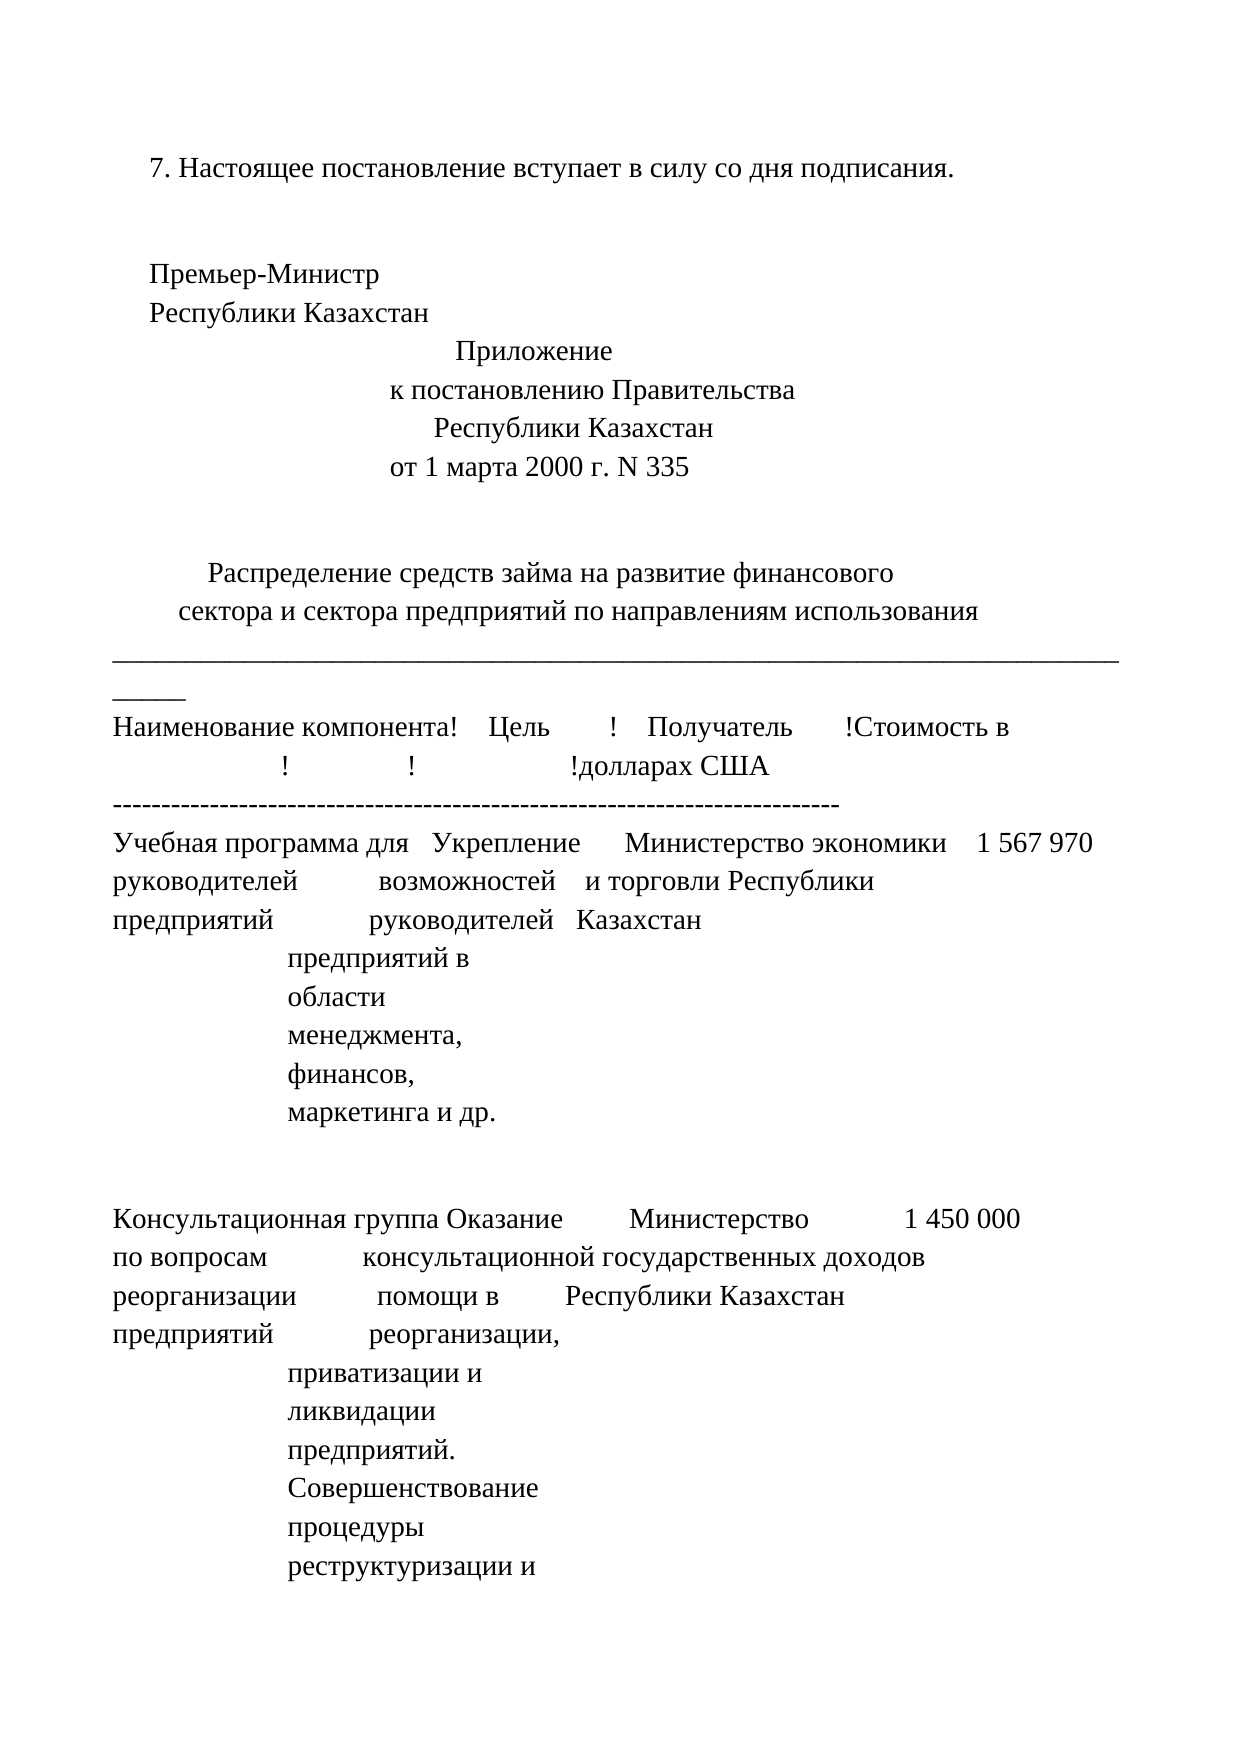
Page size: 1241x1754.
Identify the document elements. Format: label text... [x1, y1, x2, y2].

text предприятий. [112, 1432, 1128, 1466]
text предприятий реорганизации, [112, 1316, 1128, 1350]
text ! ! !долларах США [112, 748, 1128, 781]
text по вопросам консультационной государственных доходов [112, 1239, 1128, 1273]
text Республики Казахстан [112, 410, 1128, 444]
text Распределение средств займа на развитие финансового [112, 555, 1128, 588]
text предприятий в [112, 940, 1128, 974]
text приватизации и [112, 1355, 1128, 1388]
text Учебная программа для Укрепление Министерство экономики 1 567 970 [112, 825, 1128, 858]
text от 1 марта 2000 г. N 335 [112, 449, 1128, 482]
text предприятий руководителей Казахстан [112, 902, 1128, 935]
text руководителей возможностей и торговли Республики [112, 863, 1128, 897]
text Совершенствование [112, 1471, 1128, 1504]
text области [112, 979, 1128, 1012]
text Консультационная группа Оказание Министерство 1 450 000 [112, 1201, 1128, 1234]
text Приложение [112, 333, 1128, 367]
text --------------------------------------------------------------------------- [112, 786, 1128, 820]
text менеджмента, [112, 1017, 1128, 1051]
text реорганизации помощи в Республики Казахстан [112, 1278, 1128, 1311]
text к постановлению Правительства [112, 372, 1128, 405]
text __________________________________________________________________________ [112, 632, 1128, 704]
text 7. Настоящее постановление вступает в силу со дня подписания. [112, 150, 1128, 183]
text реструктуризации и [112, 1548, 1128, 1581]
text процедуры [112, 1509, 1128, 1543]
text Наименование компонента! Цель ! Получатель !Стоимость в [112, 709, 1128, 743]
text ликвидации [112, 1393, 1128, 1427]
text маркетинга и др. [112, 1094, 1128, 1128]
text сектора и сектора предприятий по направлениям использования [112, 593, 1128, 627]
text финансов, [112, 1056, 1128, 1089]
text Премьер-Министр [112, 256, 1128, 290]
text Республики Казахстан [112, 295, 1128, 328]
